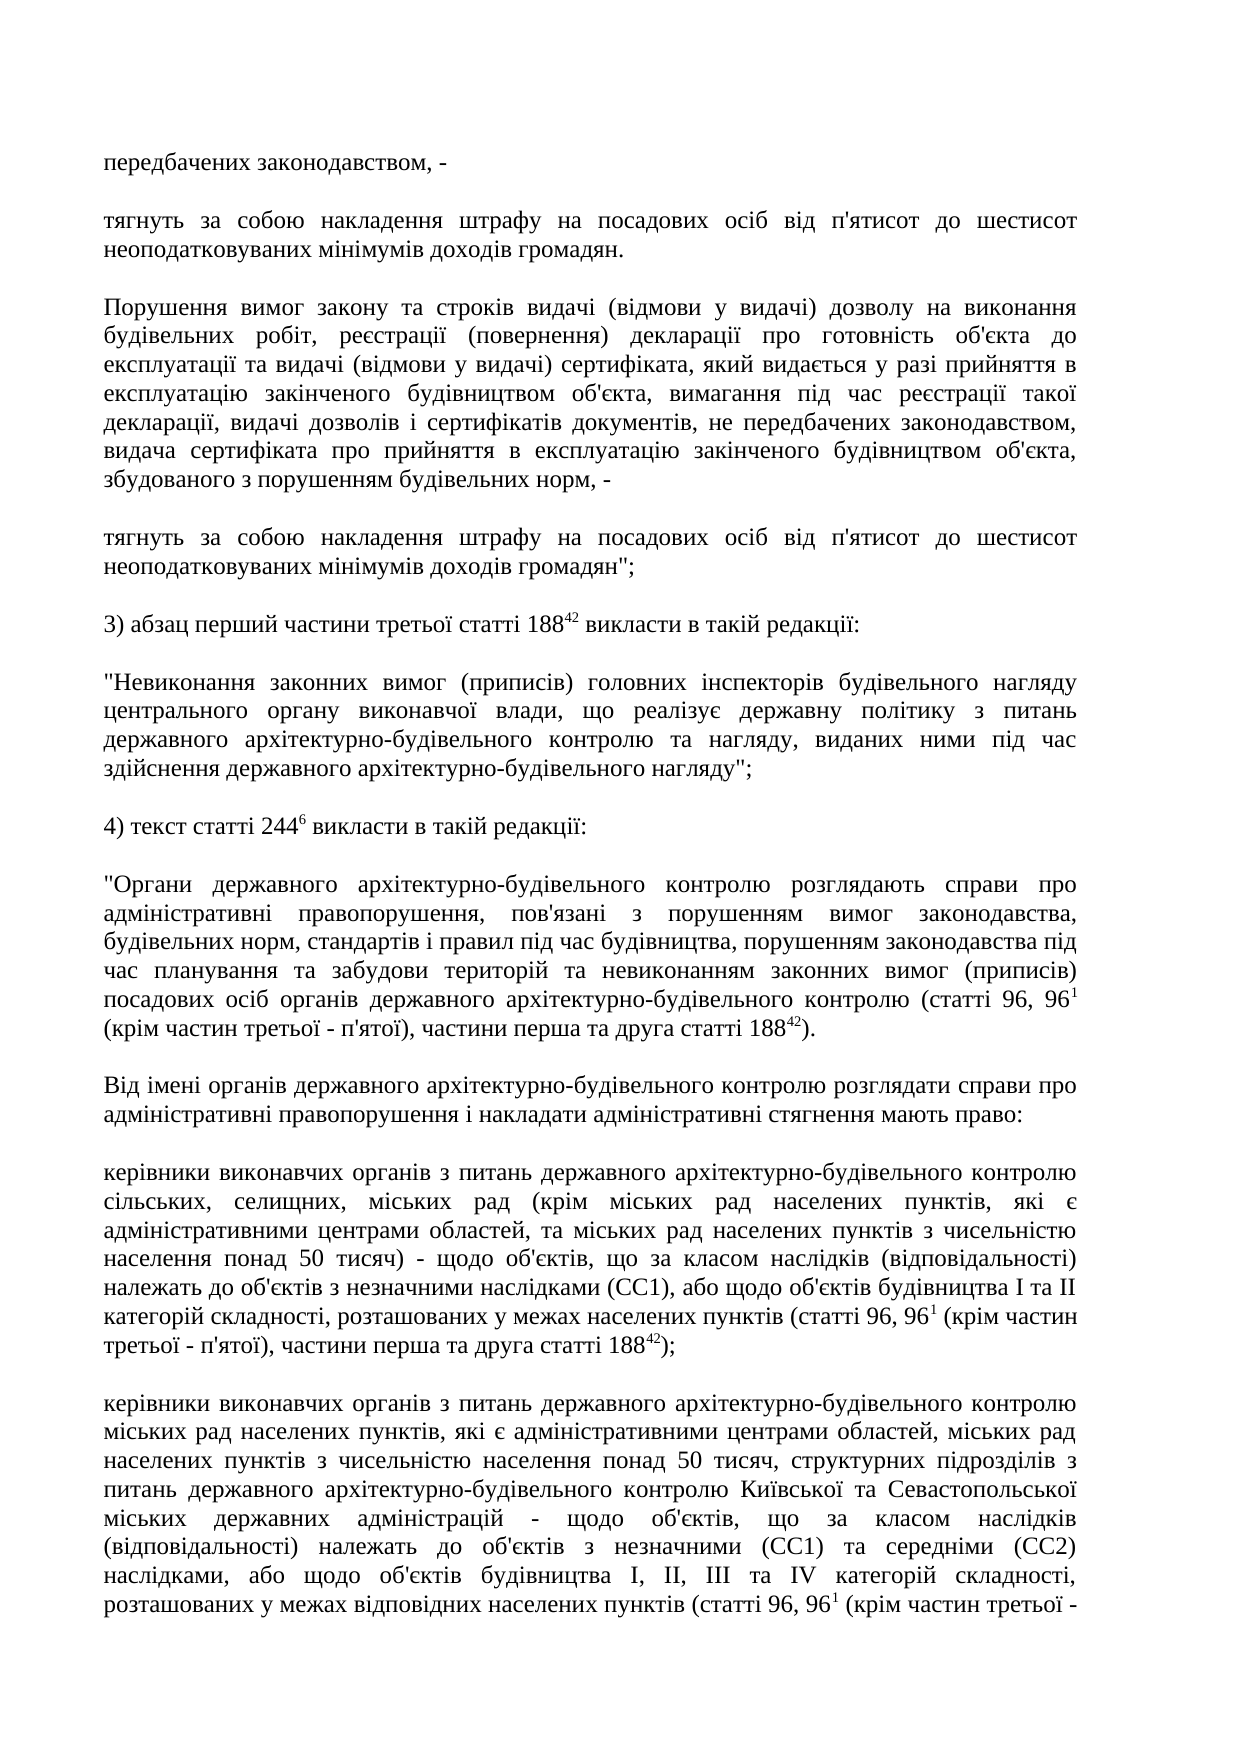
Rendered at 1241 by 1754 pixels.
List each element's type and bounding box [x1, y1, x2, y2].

table_header [103, 118, 1078, 1618]
